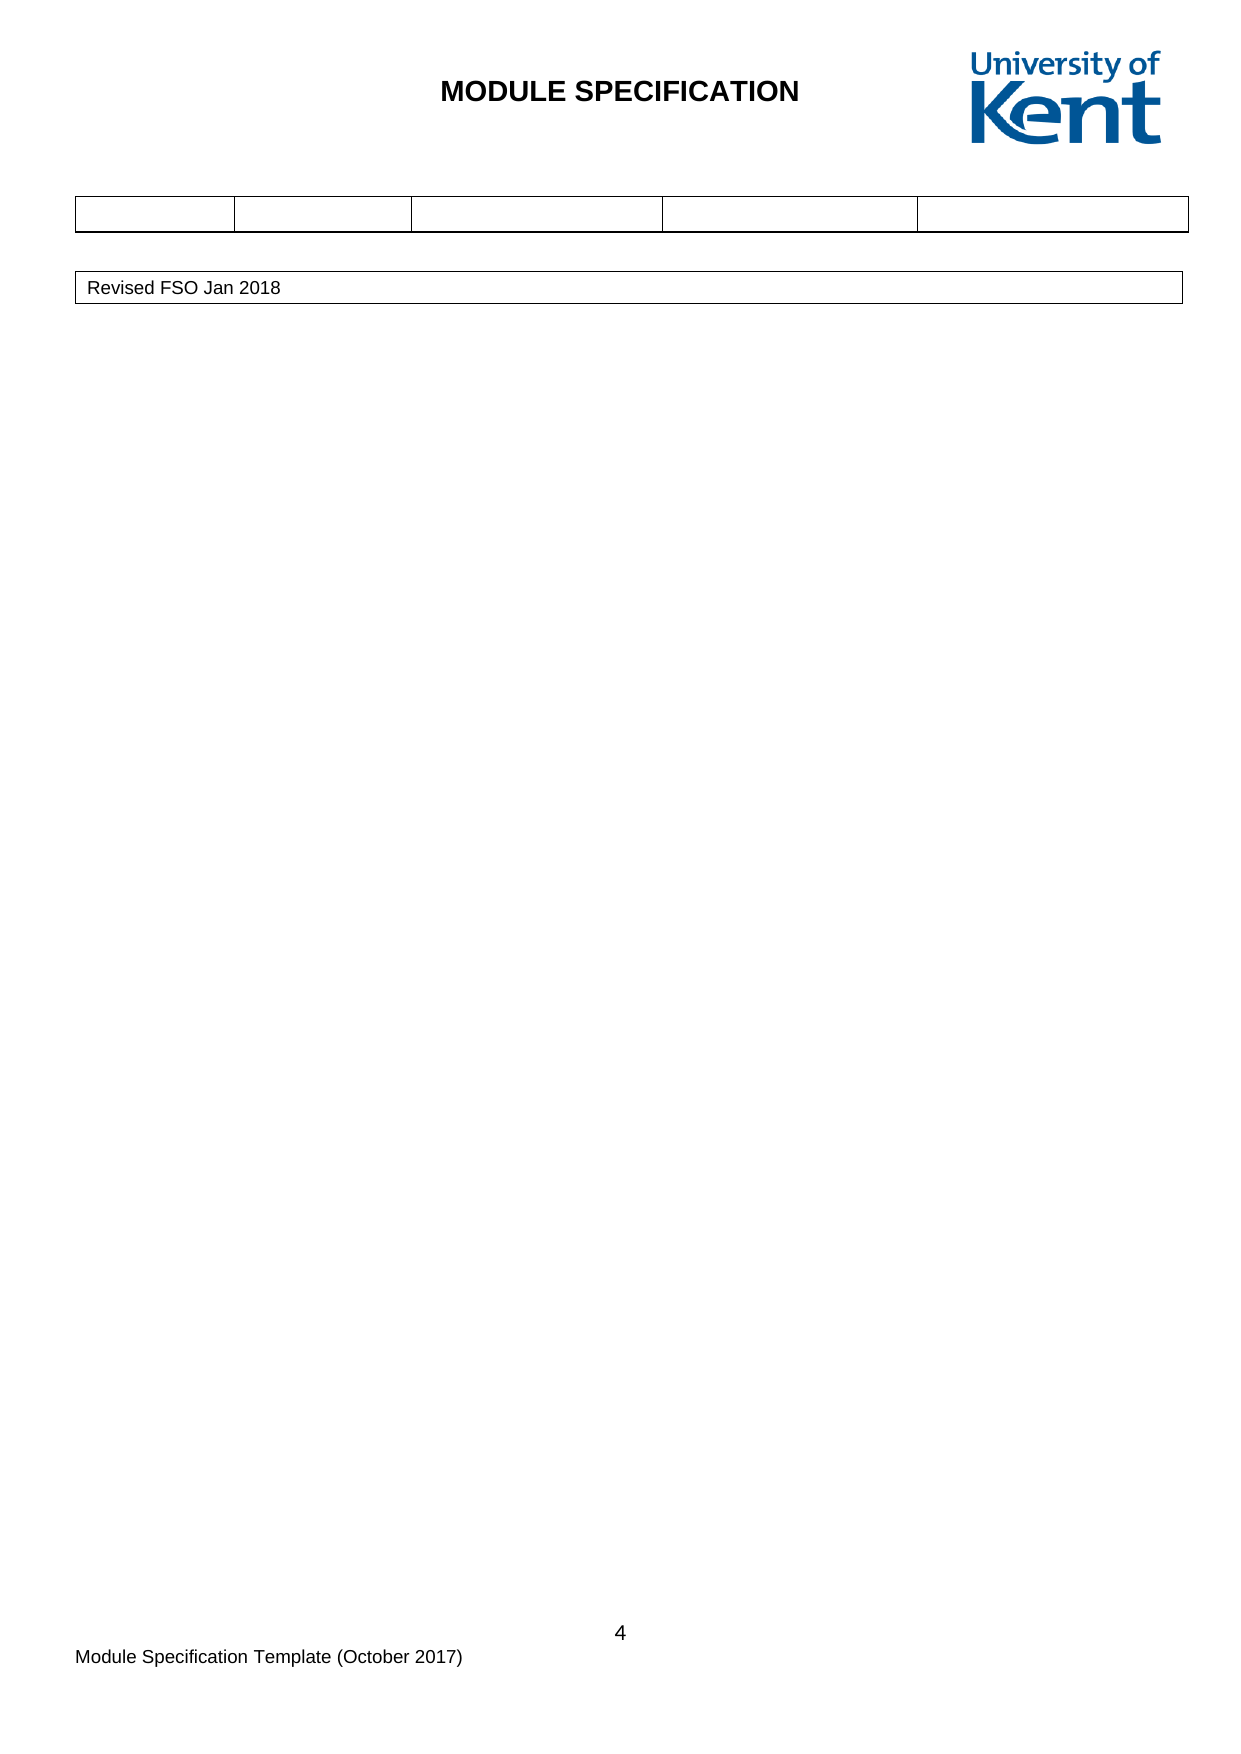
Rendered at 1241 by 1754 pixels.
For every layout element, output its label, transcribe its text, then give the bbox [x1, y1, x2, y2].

table_cell [663, 197, 917, 231]
picture [970, 48, 1163, 145]
table_cell [412, 197, 662, 231]
table_cell [76, 197, 234, 231]
table_header Revised FSO Jan 2018 [76, 272, 1182, 303]
table_cell [235, 197, 411, 231]
table_cell [918, 197, 1188, 231]
